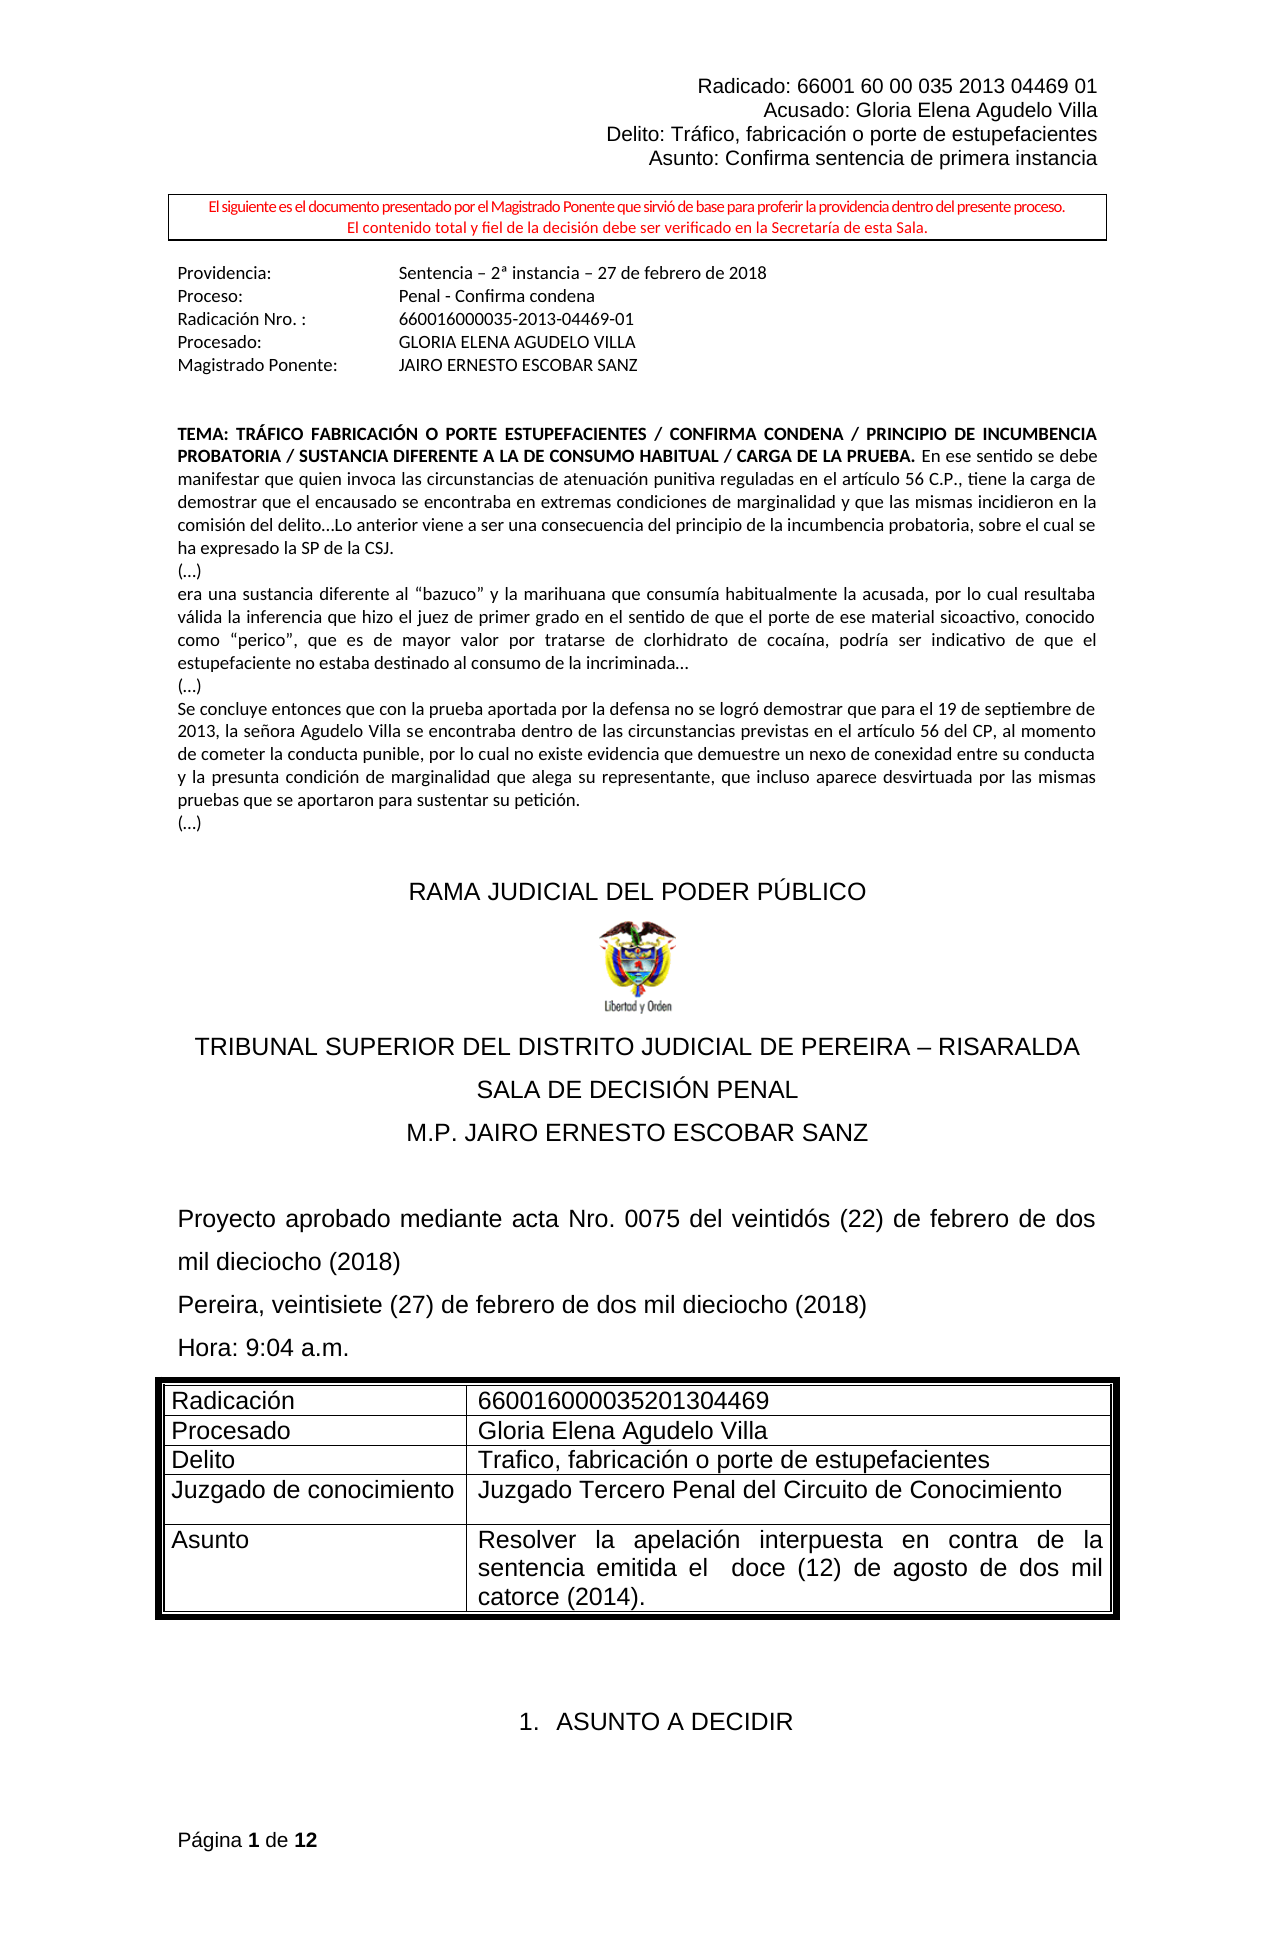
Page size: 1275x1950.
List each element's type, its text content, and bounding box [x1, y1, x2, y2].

table_cell Juzgado de conocimiento [165, 1475, 466, 1523]
text Pereira, veintisiete (27) de febrero de dos mil dieciocho (2018) [177, 1290, 1098, 1319]
table_cell Delito [165, 1446, 466, 1474]
text TRIBUNAL SUPERIOR DEL DISTRITO JUDICIAL DE PEREIRA – RISARALDA [177, 1032, 1098, 1060]
list ASUNTO A DECIDIR [215, 1706, 1098, 1735]
text Procesado: GLORIA ELENA AGUDELO VILLA [177, 330, 1098, 353]
text RAMA JUDICIAL DEL PODER PÚBLICO [177, 877, 1098, 906]
text Providencia: Sentencia – 2ª instancia – 27 de febrero de 2018 [177, 261, 1098, 284]
picture [599, 920, 676, 1014]
table_cell Juzgado Tercero Penal del Circuito de Conocimiento [467, 1475, 1110, 1523]
table_header 660016000035201304469 [467, 1386, 1110, 1415]
text Proceso: Penal - Confirma condena [177, 284, 1098, 307]
text (…) [177, 674, 1098, 697]
text TEMA: TRÁFICO FABRICACIÓN O PORTE ESTUPEFACIENTES / CONFIRMA CONDENA / PRINCIPIO DE INCUMBENCIA PROBATORIA / SUSTANCIA DIFERENTE A LA DE CONSUMO HABITUAL / CARGA DE LA PRUEBA. En ese sentido se debe manifestar que quien invoca las circunstancias de atenuación punitiva reguladas en el artículo 56 C.P., tiene la carga de demostrar que el encausado se encontraba en extremas condiciones de marginalidad y que las mismas incidieron en la comisión del delito…Lo anterior viene a ser una consecuencia del principio de la incumbencia probatoria, sobre el cual se ha expresado la SP de la CSJ. [177, 422, 1098, 559]
text era una sustancia diferente al “bazuco” y la marihuana que consumía habitualmente la acusada, por lo cual resultaba válida la inferencia que hizo el juez de primer grado en el sentido de que el porte de ese material sicoactivo, conocido como “perico”, que es de mayor valor por tratarse de clorhidrato de cocaína, podría ser indicativo de que el estupefaciente no estaba destinado al consumo de la incriminada… [177, 582, 1098, 674]
text Hora: 9:04 a.m. [177, 1333, 1098, 1362]
text Se concluye entonces que con la prueba aportada por la defensa no se logró demostrar que para el 19 de septiembre de 2013, la señora Agudelo Villa se encontraba dentro de las circunstancias previstas en el artículo 56 del CP, al momento de cometer la conducta punible, por lo cual no existe evidencia que demuestre un nexo de conexidad entre su conducta y la presunta condición de marginalidad que alega su representante, que incluso aparece desvirtuada por las mismas pruebas que se aportaron para sustentar su petición. [177, 697, 1098, 811]
text El contenido total y fiel de la decisión debe ser verificado en la Secretaría de esta Sala. [169, 214, 1106, 239]
text Magistrado Ponente: JAIRO ERNESTO ESCOBAR SANZ [177, 353, 1098, 376]
table_cell Procesado [165, 1416, 466, 1444]
table_cell Asunto [165, 1525, 466, 1611]
text SALA DE DECISIÓN PENAL [177, 1075, 1098, 1103]
text Radicación Nro. : 660016000035-2013-04469-01 [177, 307, 1098, 330]
text M.P. JAIRO ERNESTO ESCOBAR SANZ [177, 1118, 1098, 1147]
table_cell Trafico, fabricación o porte de estupefacientes [467, 1446, 1110, 1474]
table_cell Resolver la apelación interpuesta en contra de la sentencia emitida el doce (12) de agosto de dos mil catorce (2014). [467, 1525, 1110, 1611]
table_header Radicación [165, 1386, 466, 1415]
text El siguiente es el documento presentado por el Magistrado Ponente que sirvió de base para proferir la providencia dentro del presente proceso. [169, 195, 1106, 214]
text (…) [177, 559, 1098, 582]
text Proyecto aprobado mediante acta Nro. 0075 del veintidós (22) de febrero de dos mil dieciocho (2018) [177, 1204, 1098, 1276]
table_cell Gloria Elena Agudelo Villa [467, 1416, 1110, 1444]
text (…) [177, 811, 1098, 834]
